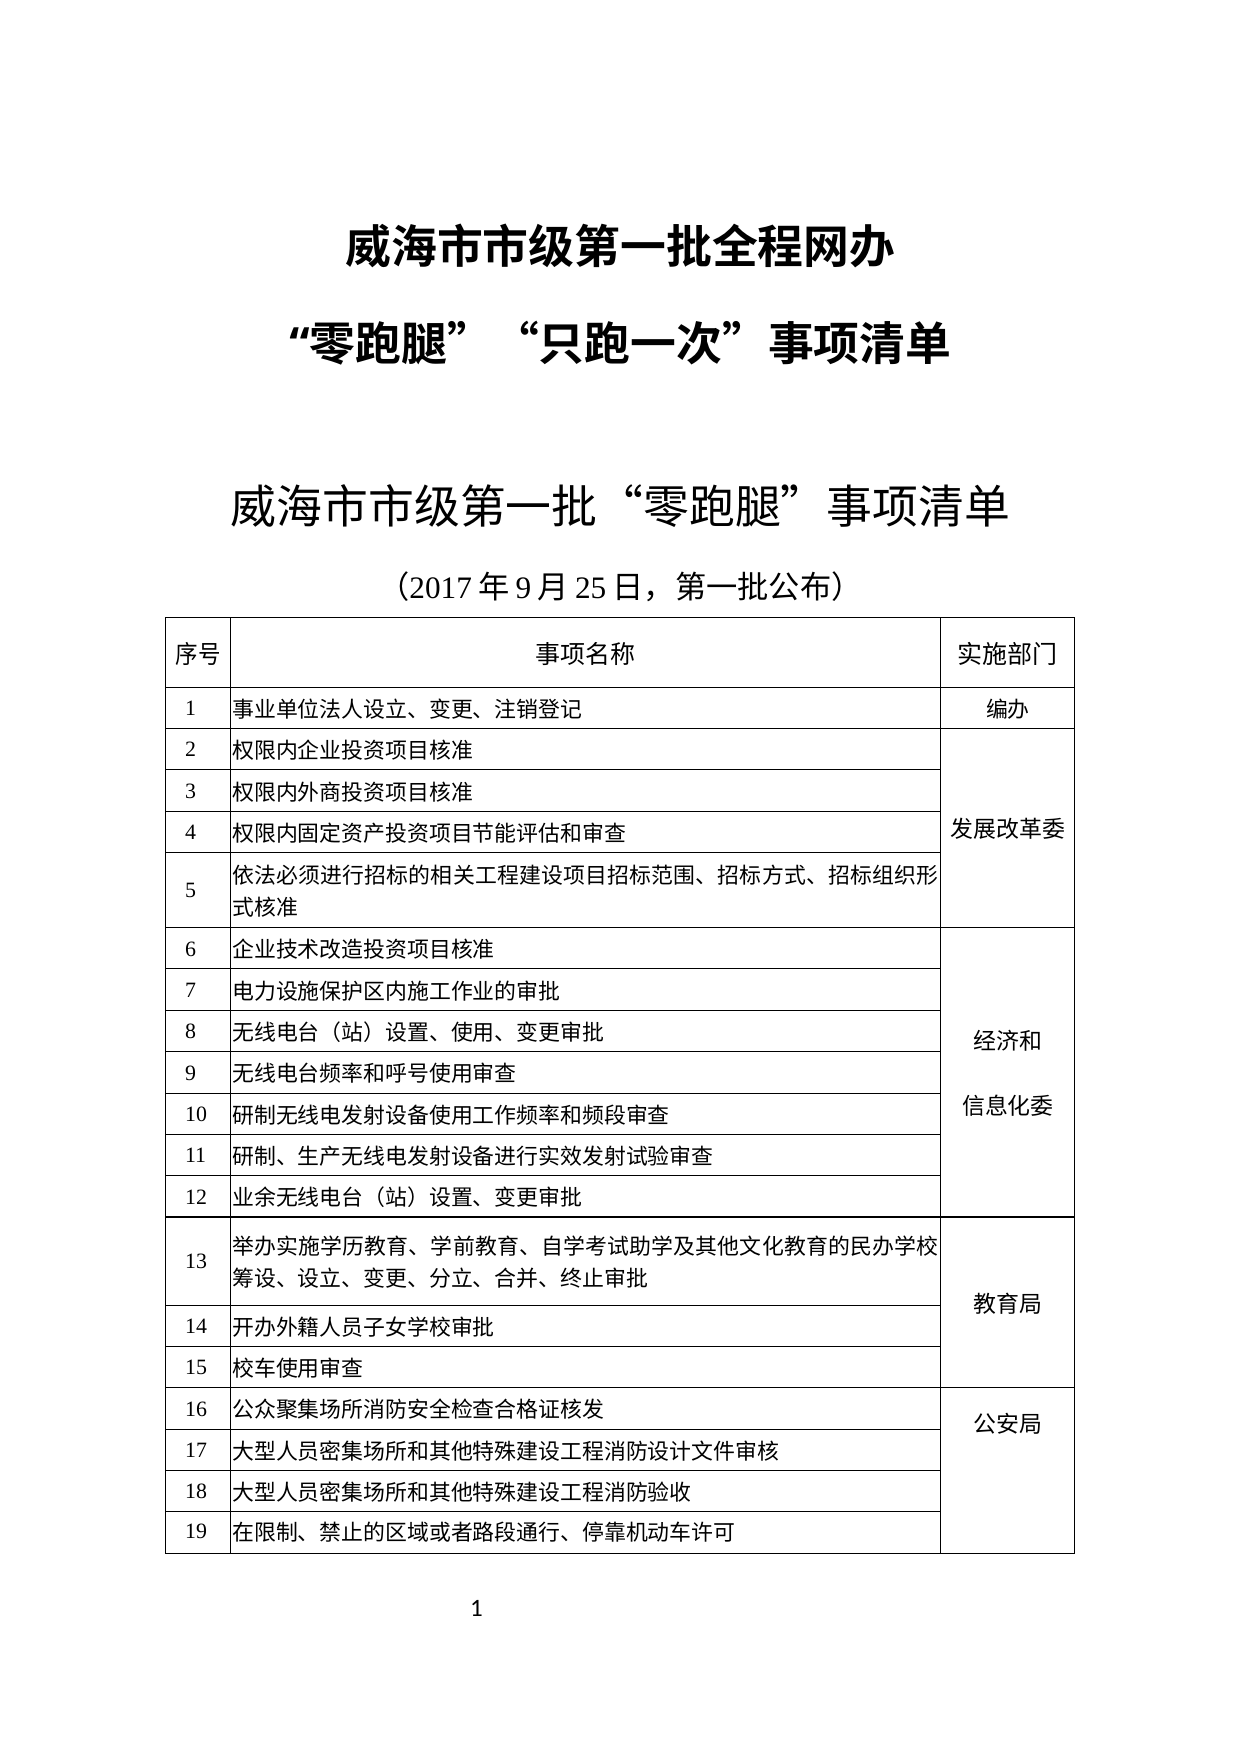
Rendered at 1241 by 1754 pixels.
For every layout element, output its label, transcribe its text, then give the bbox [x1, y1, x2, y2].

table_cell 企业技术改造投资项目核准 [231, 928, 940, 968]
table_cell [166, 1347, 230, 1387]
table_cell [166, 729, 230, 769]
text （2017年9月25日，第一批公布） [164, 552, 1076, 617]
table_cell 依法必须进行招标的相关工程建设项目招标范围、招标方式、招标组织形式核准 [231, 853, 940, 927]
table_cell 大型人员密集场所和其他特殊建设工程消防验收 [231, 1471, 940, 1511]
table_cell 业余无线电台（站）设置、变更审批 [231, 1176, 940, 1216]
table_cell 无线电台（站）设置、使用、变更审批 [231, 1011, 940, 1051]
table_cell 研制无线电发射设备使用工作频率和频段审查 [231, 1094, 940, 1134]
table_cell 权限内外商投资项目核准 [231, 770, 940, 811]
table_cell 研制、生产无线电发射设备进行实效发射试验审查 [231, 1135, 940, 1175]
table_cell 教育局 [941, 1218, 1074, 1387]
table_cell [166, 1471, 230, 1511]
table_cell [166, 1052, 230, 1092]
table_cell [166, 969, 230, 1010]
table_header 序号 [166, 618, 230, 687]
table_header 实施部门 [941, 618, 1074, 687]
table_cell [166, 812, 230, 852]
text 威海市市级第一批全程网办 [164, 194, 1076, 292]
table_cell 举办实施学历教育、学前教育、自学考试助学及其他文化教育的民办学校筹设、设立、变更、分立、合并、终止审批 [231, 1218, 940, 1304]
text 威海市市级第一批“零跑腿”事项清单 [164, 454, 1076, 552]
table_cell 发展改革委 [941, 729, 1074, 927]
text “零跑腿”“只跑一次”事项清单 [164, 292, 1076, 389]
table_cell [166, 1218, 230, 1304]
table_cell [166, 1512, 230, 1553]
table_cell 开办外籍人员子女学校审批 [231, 1306, 940, 1346]
table_cell 大型人员密集场所和其他特殊建设工程消防设计文件审核 [231, 1430, 940, 1470]
table_cell [166, 688, 230, 728]
table_cell [166, 853, 230, 927]
table_cell 权限内企业投资项目核准 [231, 729, 940, 769]
table_cell 无线电台频率和呼号使用审查 [231, 1052, 940, 1092]
table_header 事项名称 [231, 618, 940, 687]
table_cell 编办 [941, 688, 1074, 728]
table_cell 公安局 [941, 1388, 1074, 1553]
table_cell 在限制、禁止的区域或者路段通行、停靠机动车许可 [231, 1512, 940, 1553]
table_cell 公众聚集场所消防安全检查合格证核发 [231, 1388, 940, 1428]
table_cell 经济和 信息化委 [941, 928, 1074, 1216]
table_cell [166, 1176, 230, 1216]
table_cell [166, 1430, 230, 1470]
table_cell [166, 1388, 230, 1428]
table_cell [166, 1011, 230, 1051]
table_cell 事业单位法人设立、变更、注销登记 [231, 688, 940, 728]
table_cell [166, 1094, 230, 1134]
table_cell [166, 1135, 230, 1175]
table_cell 权限内固定资产投资项目节能评估和审查 [231, 812, 940, 852]
table_cell [166, 770, 230, 811]
table_cell 电力设施保护区内施工作业的审批 [231, 969, 940, 1010]
table_cell 校车使用审查 [231, 1347, 940, 1387]
table_cell [166, 928, 230, 968]
table_cell [166, 1306, 230, 1346]
